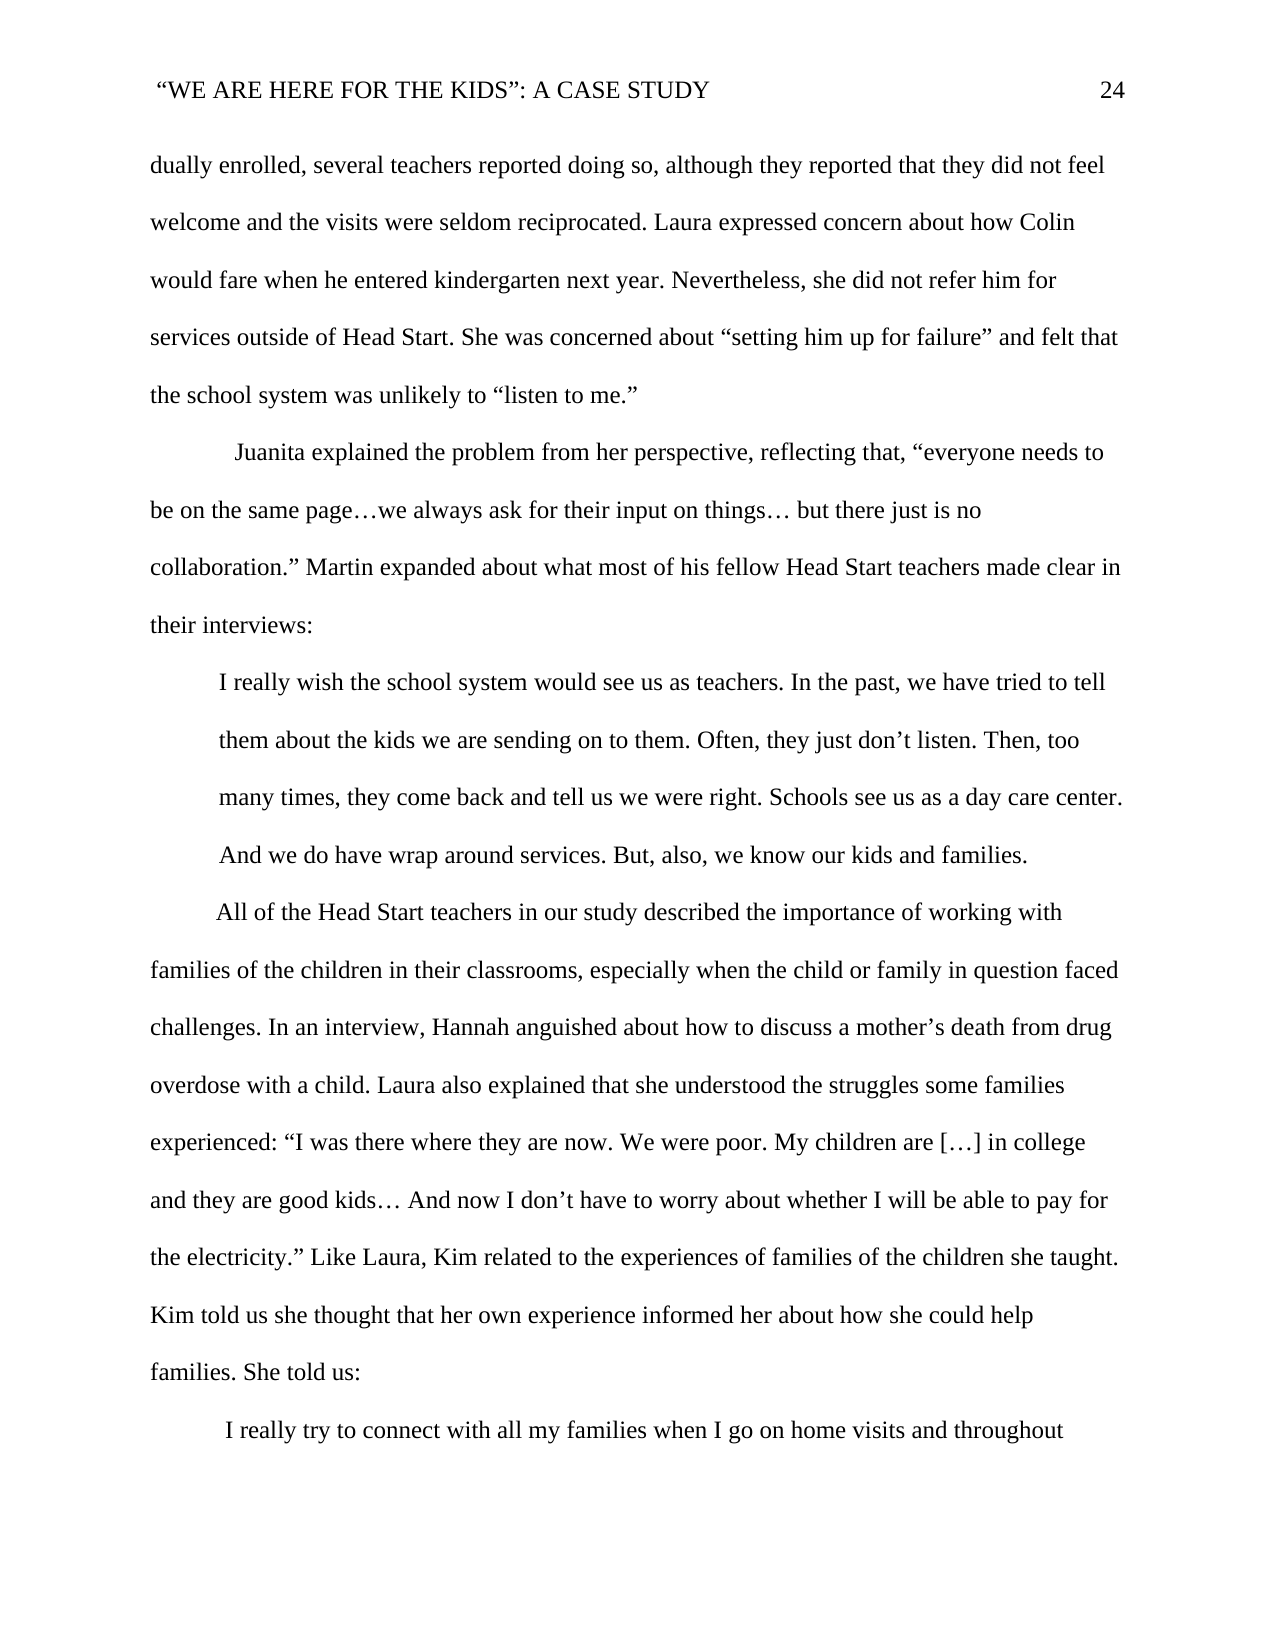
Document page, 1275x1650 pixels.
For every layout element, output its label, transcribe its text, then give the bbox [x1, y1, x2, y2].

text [150, 150, 1125, 409]
text I really wish the school system would see us as teachers. In the past, we have tried to tell [150, 667, 1125, 696]
text And we do have wrap around services. But, also, we know our kids and families. [150, 840, 1125, 869]
text Juanita explained the problem from her perspective, reflecting that, “everyone needs to be on the same page…we always ask for their input on things… but there just is no collaboration.” Martin expanded about what most of his fellow Head Start teachers made clear in their interviews: [150, 437, 1125, 639]
text many times, they come back and tell us we were right. Schools see us as a day care center. [150, 782, 1125, 811]
text I really try to connect with all my families when I go on home visits and throughout [150, 1415, 1125, 1444]
text them about the kids we are sending on to them. Often, they just don’t listen. Then, too [150, 725, 1125, 754]
text All of the Head Start teachers in our study described the importance of working with families of the children in their classrooms, especially when the child or family in question faced challenges. In an interview, Hannah anguished about how to discuss a mother’s death from drug overdose with a child. Laura also explained that she understood the struggles some families experienced: “I was there where they are now. We were poor. My children are […] in college and they are good kids… And now I don’t have to worry about whether I will be able to pay for the electricity.” Like Laura, Kim related to the experiences of families of the children she taught. Kim told us she thought that her own experience informed her about how she could help families. She told us: [150, 897, 1125, 1386]
